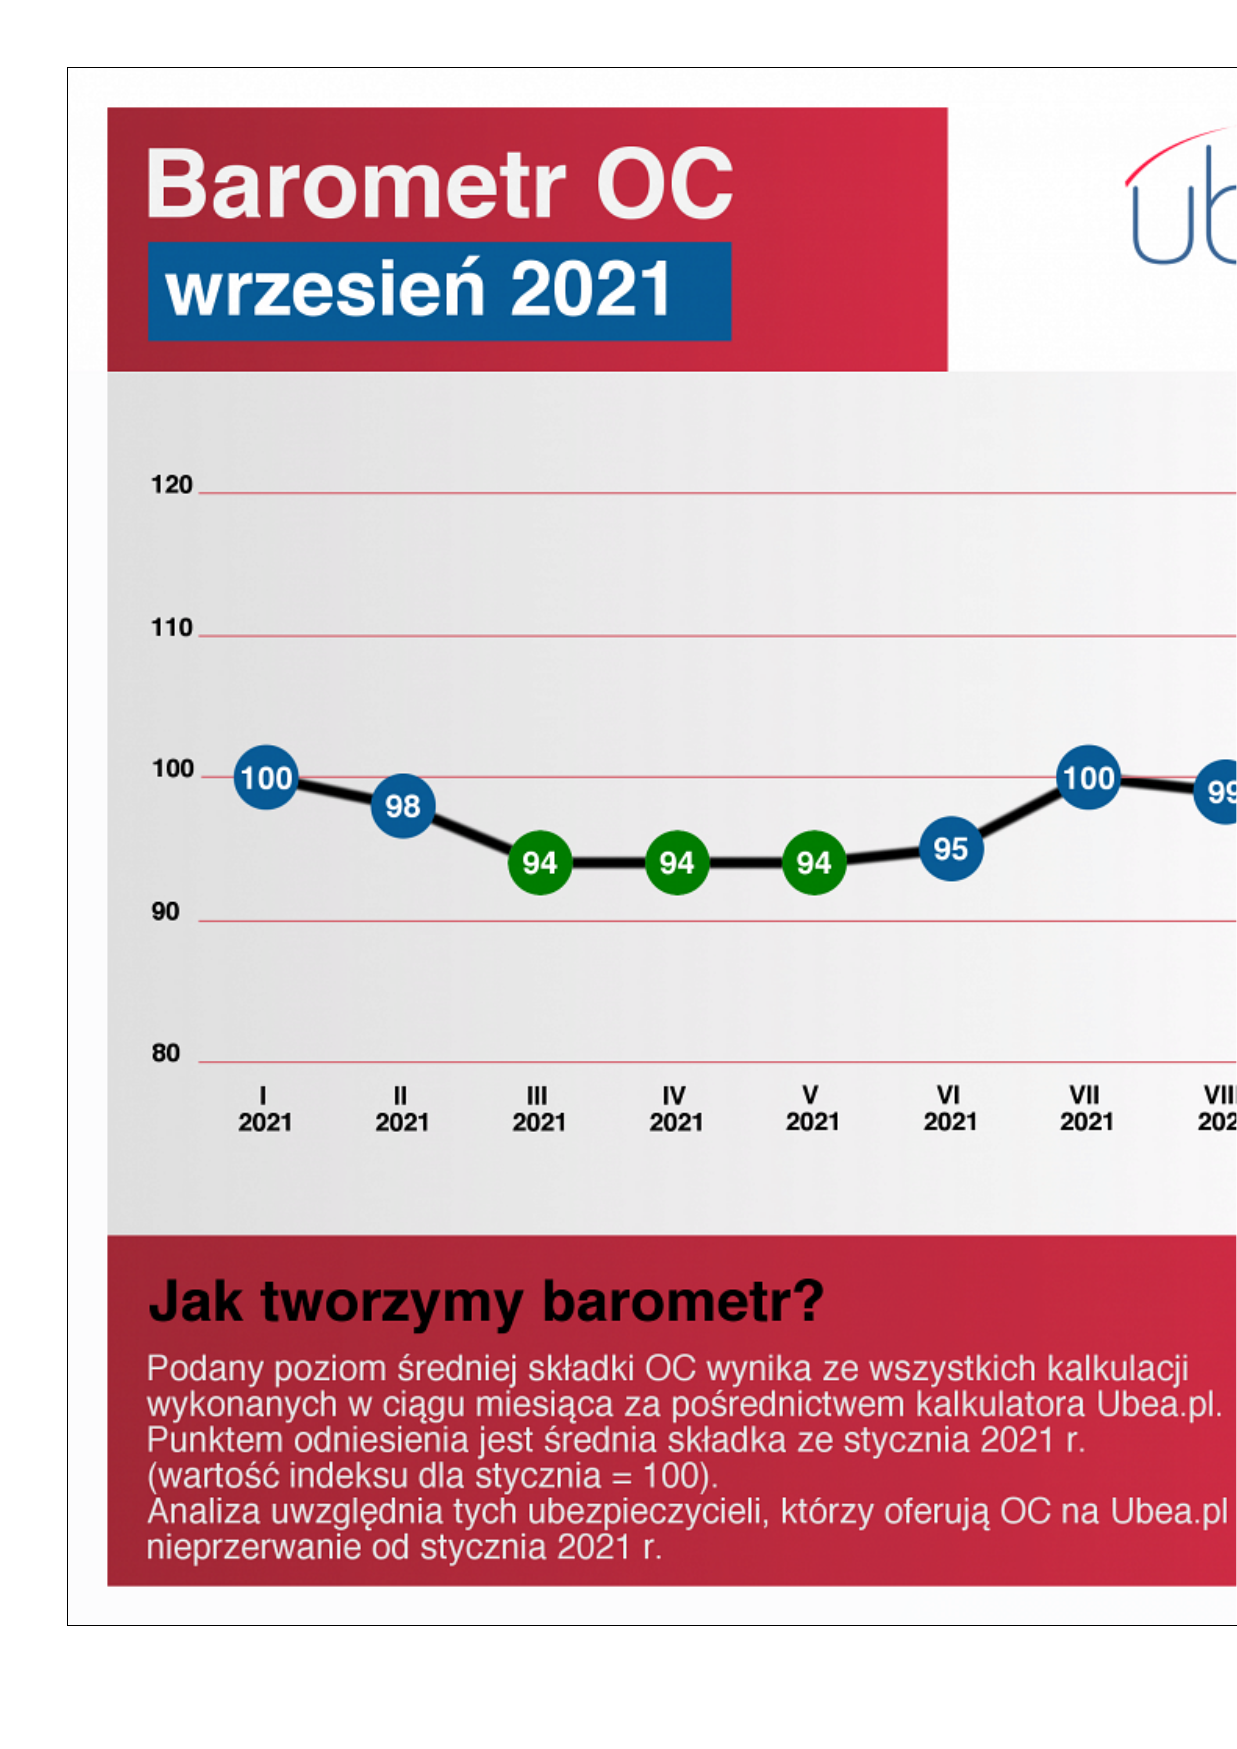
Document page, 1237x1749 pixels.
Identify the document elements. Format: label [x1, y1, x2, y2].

picture [68, 68, 1237, 1625]
